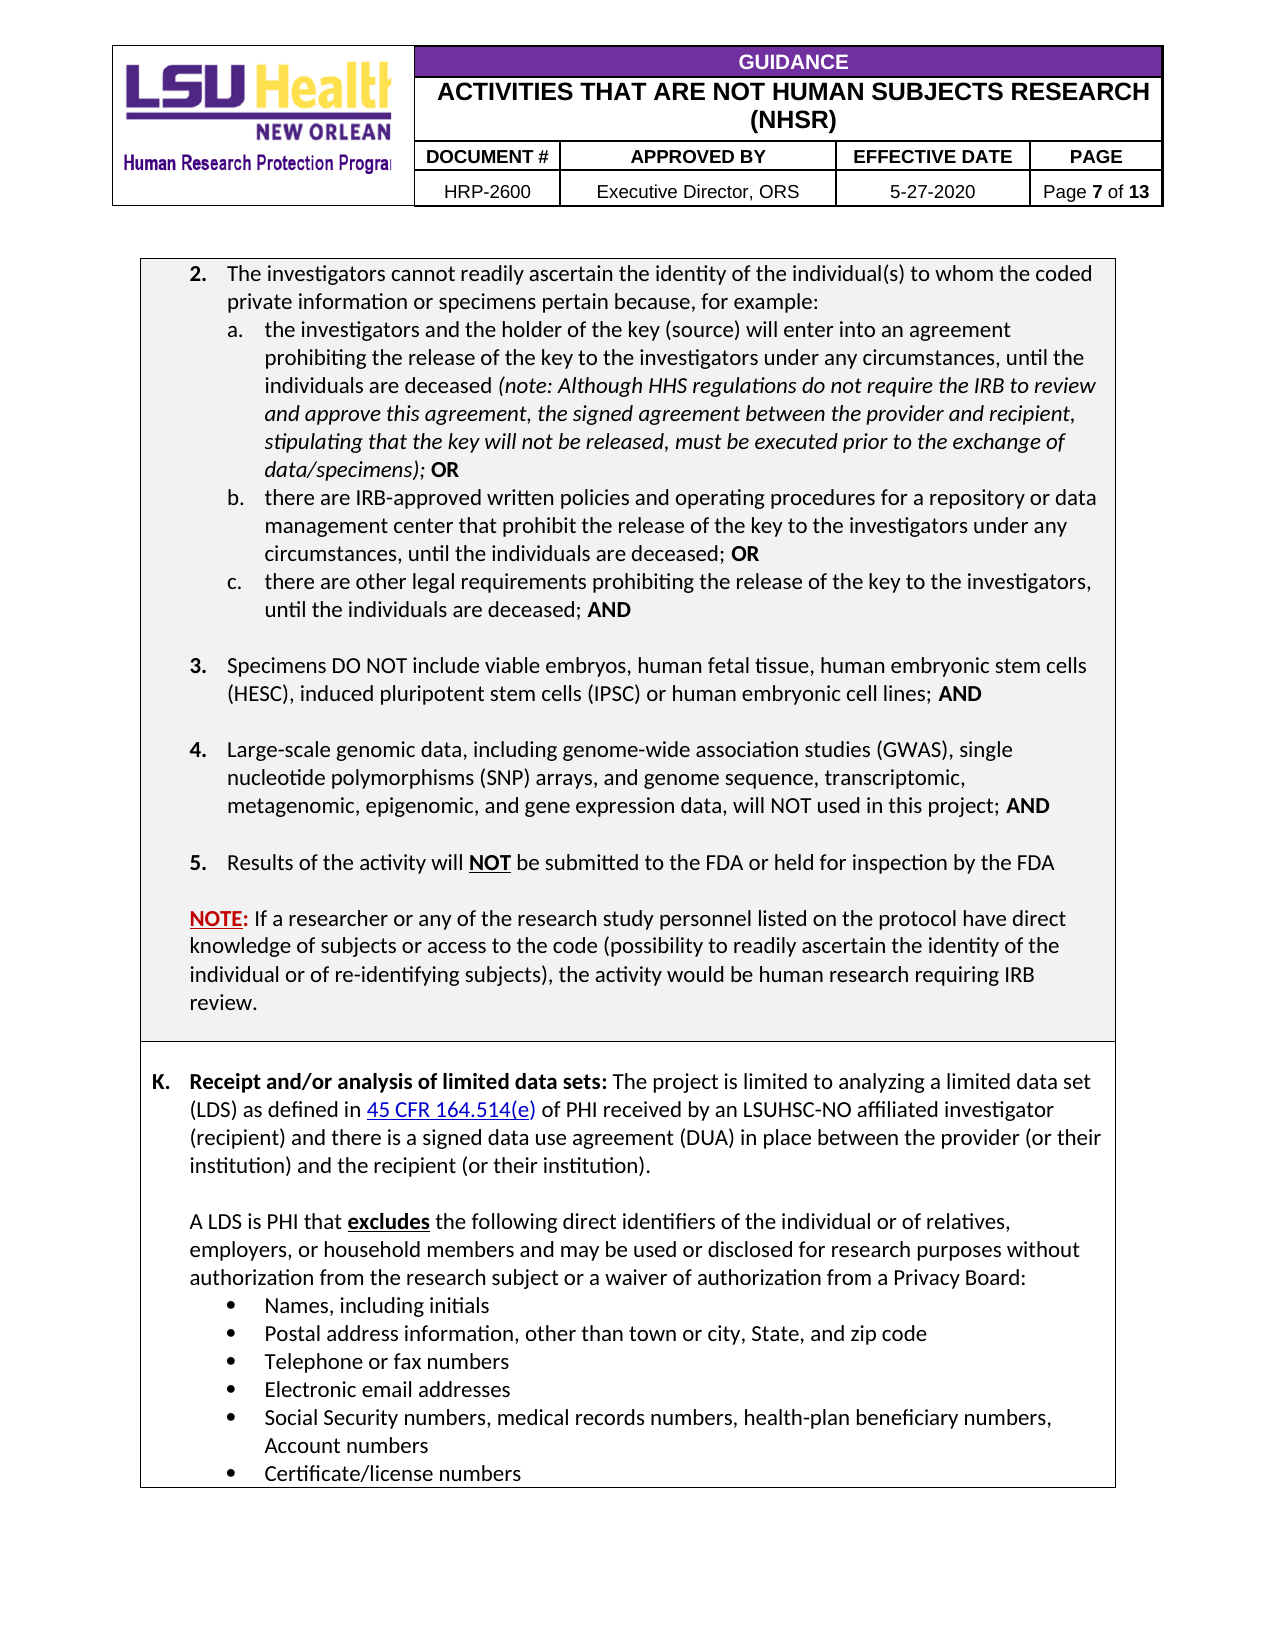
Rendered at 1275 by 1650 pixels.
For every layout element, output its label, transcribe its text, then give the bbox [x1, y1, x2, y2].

picture [121, 57, 392, 183]
